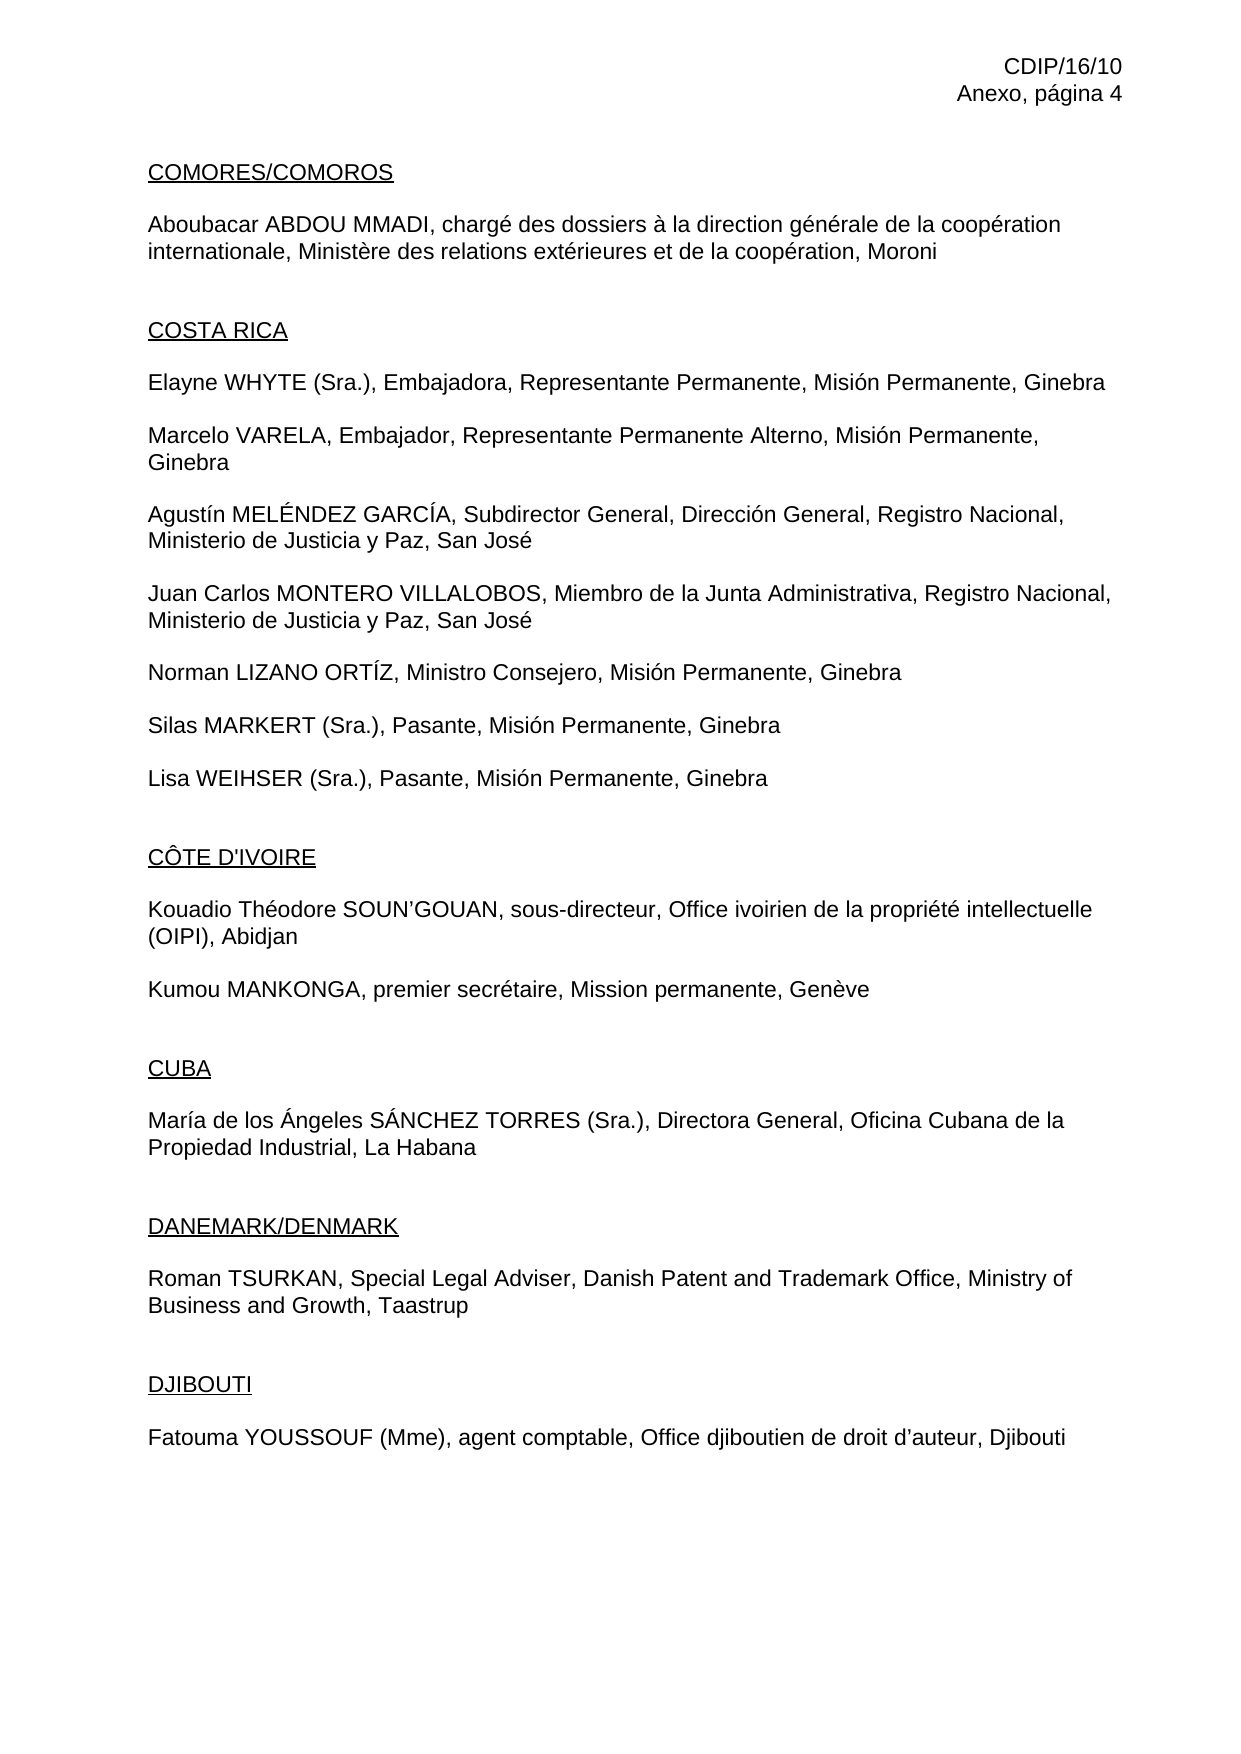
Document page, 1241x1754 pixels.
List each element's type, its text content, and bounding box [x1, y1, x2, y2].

text Elayne WHYTE (Sra.), Embajadora, Representante Permanente, Misión Permanente, Ginebra [148, 369, 1122, 396]
text Aboubacar ABDOU MMADI, chargé des dossiers à la direction générale de la coopération internationale, Ministère des relations extérieures et de la coopération, Moroni [148, 211, 1122, 264]
text DJIBOUTI [148, 1371, 1122, 1397]
text Fatouma YOUSSOUF (Mme), agent comptable, Office djiboutien de droit d’auteur, Djibouti [148, 1423, 1122, 1450]
text CÔTE D'IVOIRE [148, 844, 1122, 870]
text COMORES/COMOROS [148, 158, 1122, 185]
text María de los Ángeles SÁNCHEZ TORRES (Sra.), Directora General, Oficina Cubana de la Propiedad Industrial, La Habana [148, 1107, 1122, 1160]
text Norman LIZANO ORTÍZ, Ministro Consejero, Misión Permanente, Ginebra [148, 659, 1122, 686]
text Agustín MELÉNDEZ GARCÍA, Subdirector General, Dirección General, Registro Nacional, Ministerio de Justicia y Paz, San José [148, 501, 1122, 554]
text Roman TSURKAN, Special Legal Adviser, Danish Patent and Trademark Office, Ministry of Business and Growth, Taastrup [148, 1265, 1122, 1318]
text Silas MARKERT (Sra.), Pasante, Misión Permanente, Ginebra [148, 712, 1122, 738]
text Kouadio Théodore SOUN’GOUAN, sous-directeur, Office ivoirien de la propriété intellectuelle (OIPI), Abidjan [148, 896, 1122, 949]
text Lisa WEIHSER (Sra.), Pasante, Misión Permanente, Ginebra [148, 765, 1122, 791]
text Marcelo VARELA, Embajador, Representante Permanente Alterno, Misión Permanente, Ginebra [148, 422, 1122, 475]
text DANEMARK/DENMARK [148, 1213, 1122, 1239]
text Kumou MANKONGA, premier secrétaire, Mission permanente, Genève [148, 976, 1122, 1002]
text CUBA [148, 1054, 1122, 1081]
text Juan Carlos MONTERO VILLALOBOS, Miembro de la Junta Administrativa, Registro Nacional, Ministerio de Justicia y Paz, San José [148, 580, 1122, 633]
text COSTA RICA [148, 317, 1122, 343]
